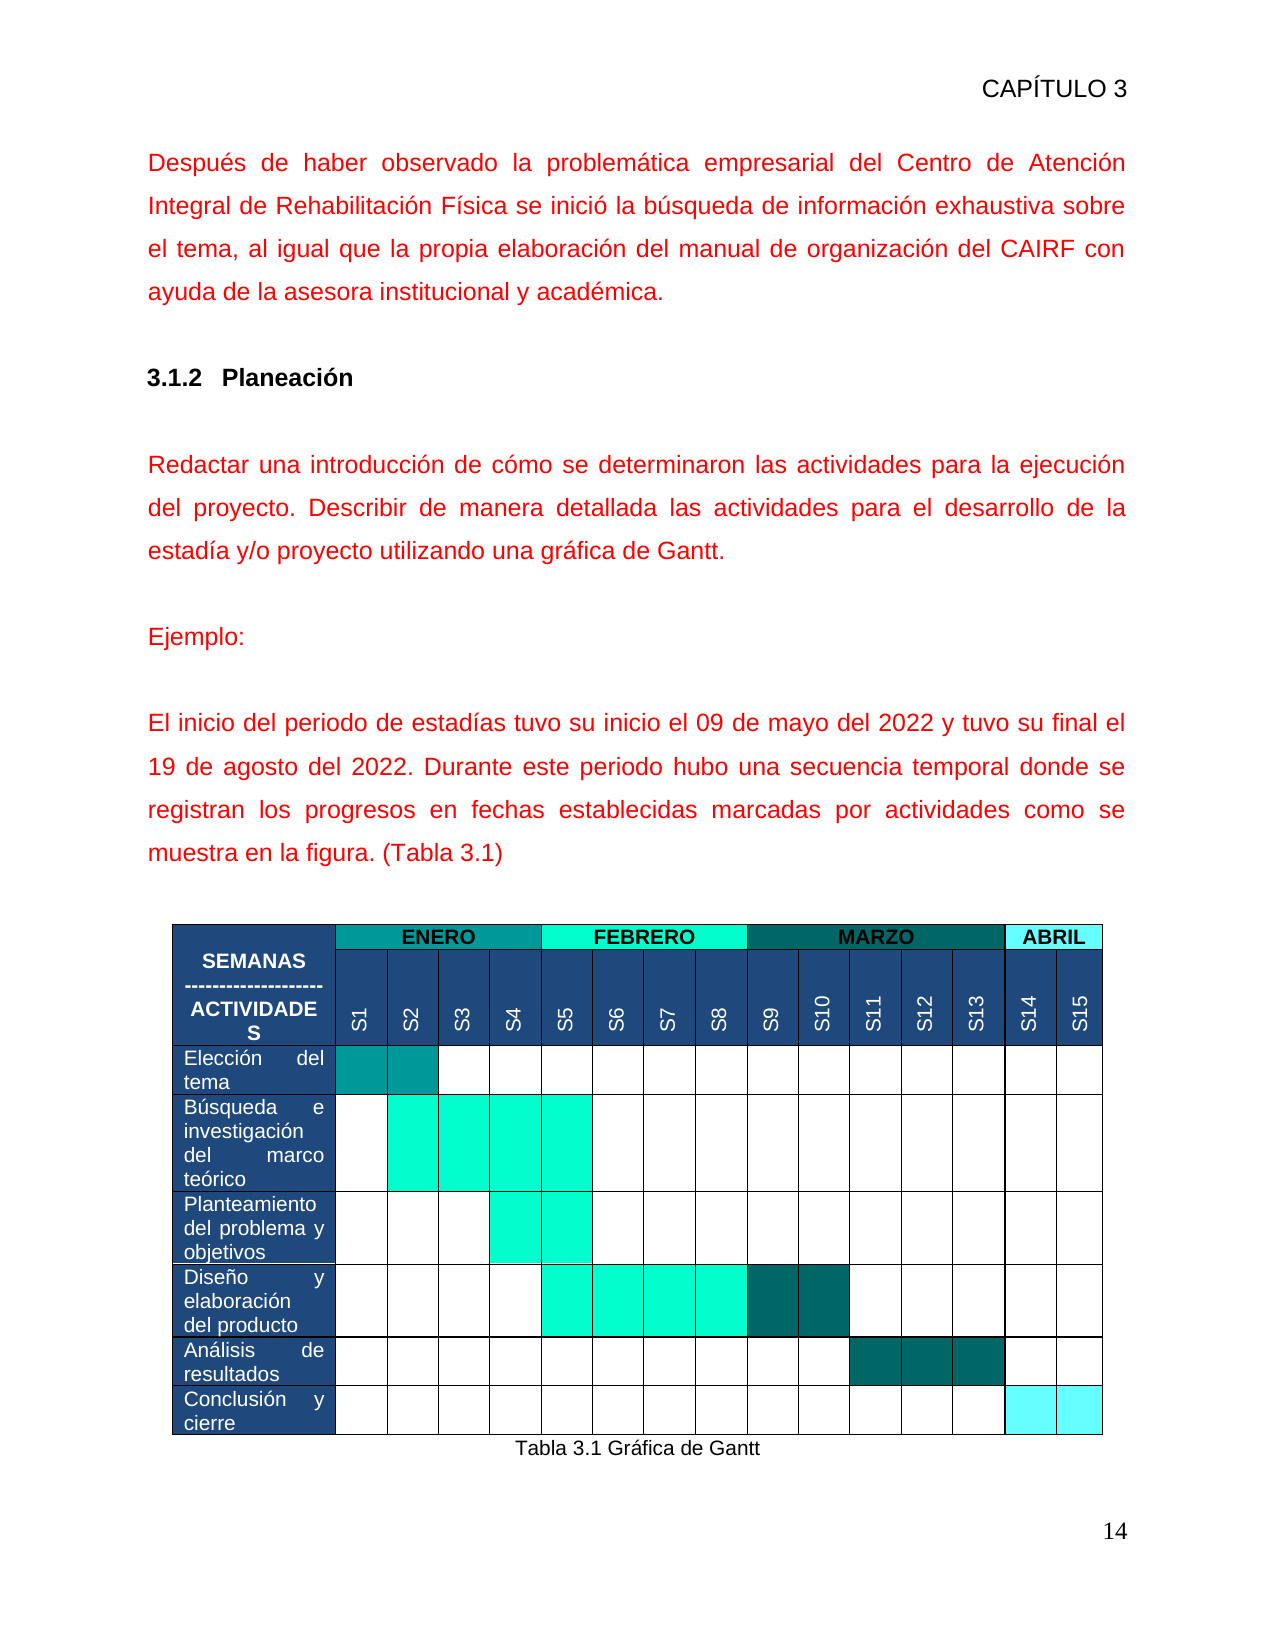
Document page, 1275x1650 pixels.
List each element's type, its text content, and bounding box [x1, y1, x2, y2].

table_cell [593, 1265, 643, 1336]
table_cell [748, 1265, 798, 1336]
table_cell [490, 1095, 541, 1191]
table_cell [336, 1386, 387, 1434]
table_cell [439, 1265, 489, 1336]
table_cell [439, 1095, 489, 1191]
table_cell S9 [748, 950, 798, 1045]
table_header MARZO [748, 925, 1004, 949]
table_cell [388, 1095, 438, 1191]
table_cell [1057, 1338, 1102, 1385]
table_cell [388, 1046, 438, 1094]
table_header SEMANAS -------------------- ACTIVIDADES [173, 925, 335, 1045]
table_cell [336, 1192, 387, 1263]
table_cell [439, 1192, 489, 1263]
table_cell [902, 1265, 952, 1336]
table_cell [542, 1265, 592, 1336]
table_cell S7 [644, 950, 695, 1045]
table_cell [799, 1046, 849, 1094]
text Redactar una introducción de cómo se determinaron las actividades para la ejecución del proyecto. Describir de manera detallada las actividades para el desarrollo de la estadía y/o proyecto utilizando una gráfica de Gantt. [148, 449, 1127, 564]
table_cell [490, 1386, 541, 1434]
table_cell [542, 1386, 592, 1434]
table_cell [490, 1265, 541, 1336]
table_cell [1057, 1095, 1102, 1191]
table_cell [336, 1265, 387, 1336]
table_cell Planteamiento del problema y objetivos [173, 1192, 335, 1263]
table_cell [1057, 1386, 1102, 1434]
table_cell [850, 1095, 901, 1191]
table_cell S8 [696, 950, 747, 1045]
table_cell [799, 1338, 849, 1385]
table_cell [644, 1095, 695, 1191]
table_cell S2 [388, 950, 438, 1045]
table_cell [542, 1338, 592, 1385]
table_cell [902, 1386, 952, 1434]
table_cell [593, 1095, 643, 1191]
table_cell [644, 1265, 695, 1336]
table_cell [850, 1386, 901, 1434]
table_cell [439, 1338, 489, 1385]
table_cell [542, 1192, 592, 1263]
table_cell [902, 1192, 952, 1263]
table_cell [799, 1192, 849, 1263]
table_cell [593, 1046, 643, 1094]
table_cell [1057, 1265, 1102, 1336]
table_cell [799, 1095, 849, 1191]
table_cell [336, 1338, 387, 1385]
table_cell S5 [542, 950, 592, 1045]
table_cell [850, 1265, 901, 1336]
table_cell [696, 1386, 747, 1434]
table_cell [593, 1386, 643, 1434]
table_cell [593, 1338, 643, 1385]
table_cell [748, 1338, 798, 1385]
table_cell Análisis de resultados [173, 1338, 335, 1385]
table_cell [696, 1046, 747, 1094]
table_cell [542, 1095, 592, 1191]
table_cell [439, 1386, 489, 1434]
table_cell [490, 1192, 541, 1263]
table_cell [1006, 1338, 1056, 1385]
table_cell [850, 1338, 901, 1385]
table_cell [748, 1046, 798, 1094]
table_cell [850, 1192, 901, 1263]
table_cell S10 [799, 950, 849, 1045]
table_cell [542, 1046, 592, 1094]
subtitle Planeación [147, 363, 1127, 392]
table_cell Búsqueda e investigación del marco teórico [173, 1095, 335, 1191]
table_cell [644, 1046, 695, 1094]
table_cell S14 [1006, 950, 1056, 1045]
table_cell [593, 1192, 643, 1263]
table_cell [953, 1095, 1004, 1191]
table_cell [336, 1095, 387, 1191]
table_cell [388, 1338, 438, 1385]
table_cell [953, 1192, 1004, 1263]
table_cell [490, 1046, 541, 1094]
table_cell [1057, 1046, 1102, 1094]
table_cell [748, 1095, 798, 1191]
table_cell [748, 1386, 798, 1434]
table_cell [1006, 1265, 1056, 1336]
table_cell S11 [850, 950, 901, 1045]
table_cell S15 [1057, 950, 1102, 1045]
table_cell [902, 1046, 952, 1094]
table_cell Diseño y elaboración del producto [173, 1265, 335, 1336]
table_cell Elección del tema [173, 1046, 335, 1094]
table_header FEBRERO [542, 925, 747, 949]
table_cell [799, 1386, 849, 1434]
table_cell [953, 1046, 1004, 1094]
table_cell [1006, 1386, 1056, 1434]
table_cell [1057, 1192, 1102, 1263]
table_cell S4 [490, 950, 541, 1045]
table_cell [953, 1265, 1004, 1336]
text Después de haber observado la problemática empresarial del Centro de Atención Integral de Rehabilitación Física se inició la búsqueda de información exhaustiva sobre el tema, al igual que la propia elaboración del manual de organización del CAIRF con ayuda de la asesora institucional y académica. [148, 148, 1127, 306]
table_header ABRIL [1006, 925, 1102, 949]
text Ejemplo: [148, 622, 1127, 651]
table_header ENERO [336, 925, 541, 949]
table_cell [1006, 1192, 1056, 1263]
table_cell [953, 1386, 1004, 1434]
table_cell [850, 1046, 901, 1094]
table_cell [336, 1046, 387, 1094]
text Tabla 3.1 Gráfica de Gantt [148, 1435, 1127, 1459]
table_cell [1006, 1095, 1056, 1191]
table_cell [696, 1265, 747, 1336]
table_cell Conclusión y cierre [173, 1386, 335, 1434]
table_cell [1006, 1046, 1056, 1094]
table_cell [902, 1095, 952, 1191]
table_cell [799, 1265, 849, 1336]
table_cell [953, 1338, 1004, 1385]
table_cell [490, 1338, 541, 1385]
table_cell S1 [336, 950, 387, 1045]
table_cell [644, 1192, 695, 1263]
table_cell [696, 1095, 747, 1191]
table_cell [644, 1386, 695, 1434]
table_cell [902, 1338, 952, 1385]
table_cell [388, 1265, 438, 1336]
table_cell [439, 1046, 489, 1094]
text El inicio del periodo de estadías tuvo su inicio el 09 de mayo del 2022 y tuvo su final el 19 de agosto del 2022. Durante este periodo hubo una secuencia temporal donde se registran los progresos en fechas establecidas marcadas por actividades como se muestra en la figura. (Tabla 3.1) [148, 708, 1127, 866]
table_cell [696, 1338, 747, 1385]
table_cell [388, 1192, 438, 1263]
table_cell S13 [953, 950, 1004, 1045]
table_cell [388, 1386, 438, 1434]
table_cell [748, 1192, 798, 1263]
table_cell S6 [593, 950, 643, 1045]
table_cell S3 [439, 950, 489, 1045]
table_cell [696, 1192, 747, 1263]
table_cell [644, 1338, 695, 1385]
table_cell S12 [902, 950, 952, 1045]
